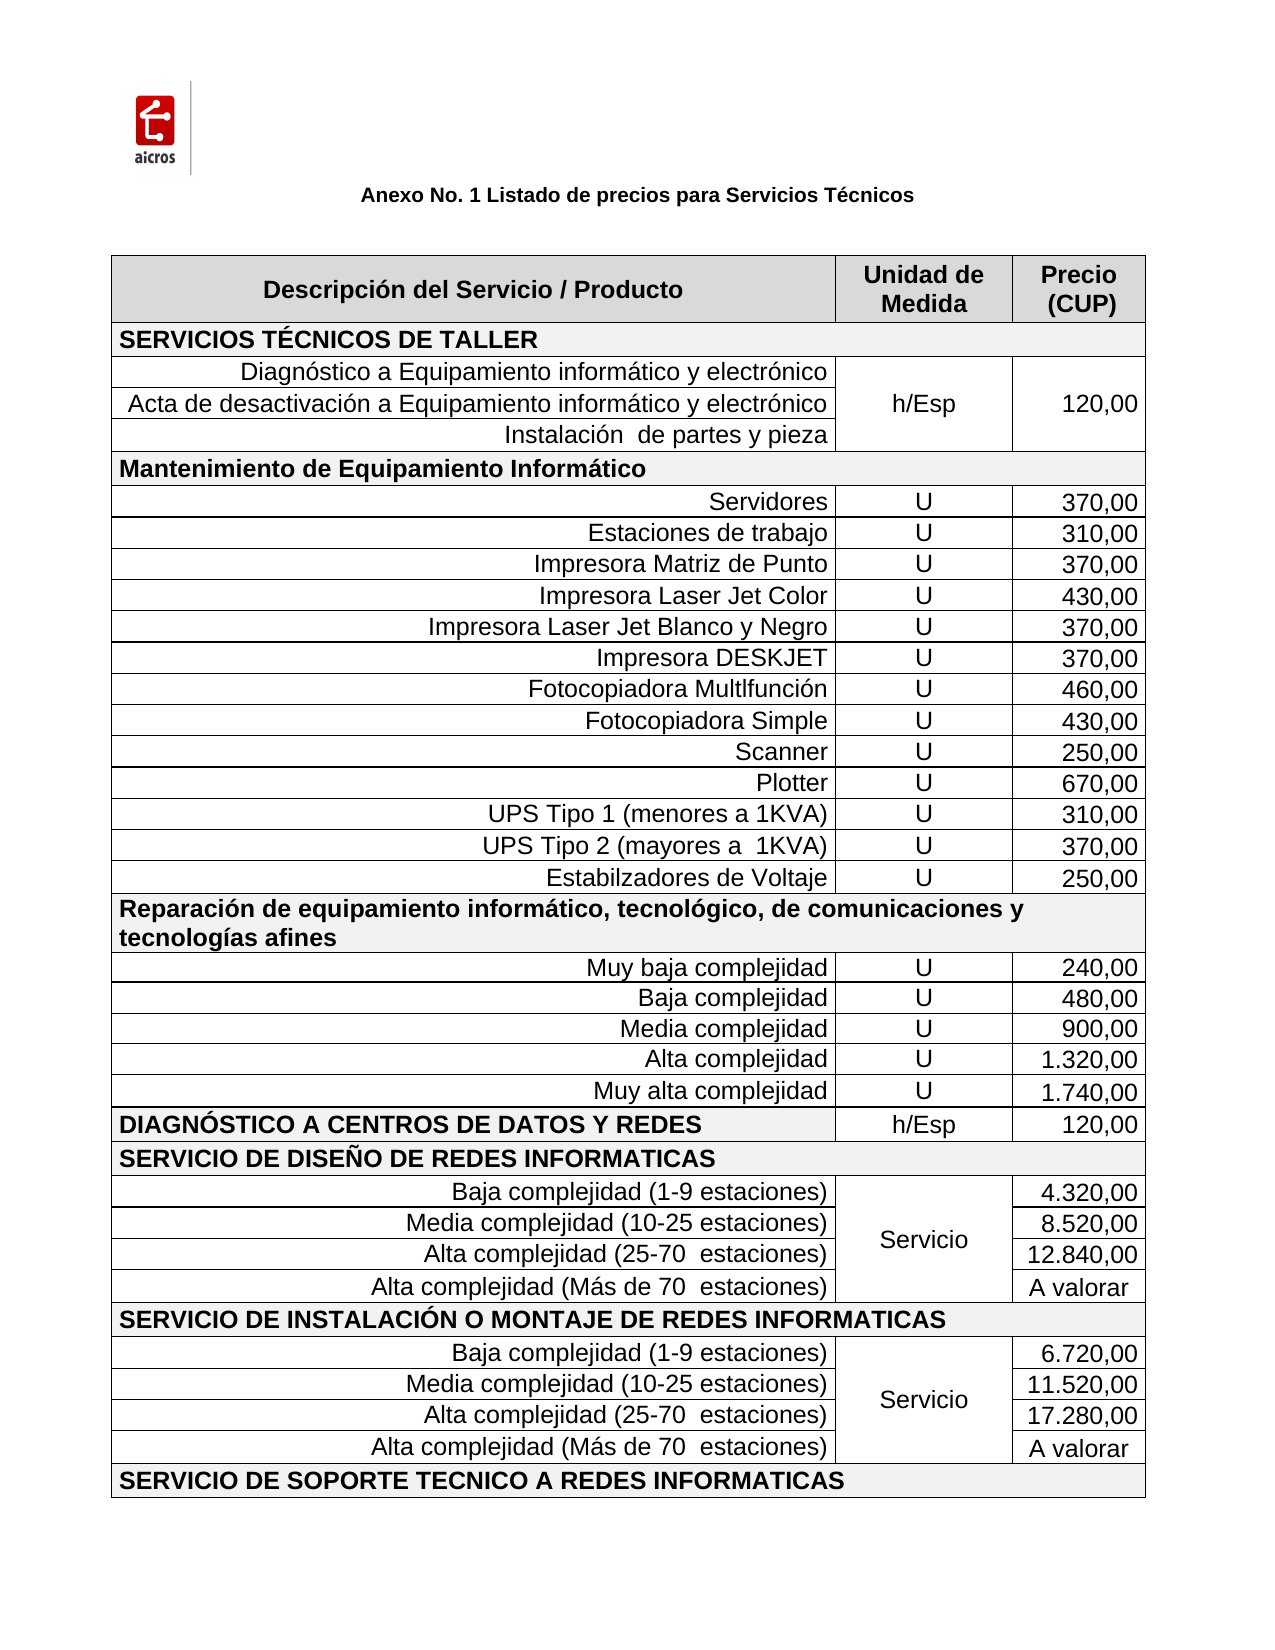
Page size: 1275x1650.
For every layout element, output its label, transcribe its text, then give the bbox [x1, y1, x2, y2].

table_cell Diagnóstico a Equipamiento informático y electrónico [112, 357, 835, 387]
table_cell A valorar [1013, 1270, 1145, 1302]
table_cell Impresora Laser Jet Blanco y Negro [112, 611, 835, 641]
table_cell Alta complejidad (Más de 70 estaciones) [112, 1270, 835, 1302]
table_cell Servicio [836, 1337, 1012, 1463]
table_cell Baja complejidad (1-9 estaciones) [112, 1176, 835, 1206]
table_cell Baja complejidad [112, 983, 835, 1013]
table_cell U [836, 799, 1012, 829]
table_cell U [836, 674, 1012, 704]
table_cell h/Esp [836, 357, 1012, 451]
table_cell Alta complejidad (Más de 70 estaciones) [112, 1431, 835, 1463]
table_cell U [836, 861, 1012, 893]
table_header Unidad de Medida [836, 256, 1012, 322]
table_cell U [836, 736, 1012, 766]
text Anexo No. 1 Listado de precios para Servicios Técnicos [112, 183, 1163, 207]
table_cell Muy baja complejidad [112, 953, 835, 981]
table_cell 670,00 [1013, 768, 1145, 798]
table_cell h/Esp [836, 1108, 1012, 1141]
table_cell U [836, 486, 1012, 516]
table_cell U [836, 983, 1012, 1013]
table_cell 430,00 [1013, 705, 1145, 735]
table_cell 370,00 [1013, 486, 1145, 516]
table_cell Instalación de partes y pieza [112, 419, 835, 451]
table_cell Estabilzadores de Voltaje [112, 861, 835, 893]
table_header Descripción del Servicio / Producto [112, 256, 835, 322]
table_cell SERVICIO DE DISEÑO DE REDES INFORMATICAS [112, 1142, 1145, 1175]
table_cell 11.520,00 [1013, 1369, 1145, 1399]
table_cell 900,00 [1013, 1014, 1145, 1042]
table_cell U [836, 1014, 1012, 1042]
table_cell U [836, 953, 1012, 981]
table_cell 6.720,00 [1013, 1337, 1145, 1367]
table_cell Servidores [112, 486, 835, 516]
table_cell Impresora Laser Jet Color [112, 580, 835, 610]
table_cell Estaciones de trabajo [112, 518, 835, 548]
table_cell U [836, 705, 1012, 735]
table_cell 4.320,00 [1013, 1176, 1145, 1206]
table_cell SERVICIO DE SOPORTE TECNICO A REDES INFORMATICAS [112, 1464, 1145, 1497]
table_cell DIAGNÓSTICO A CENTROS DE DATOS Y REDES [112, 1108, 835, 1141]
table_cell U [836, 549, 1012, 579]
table_cell U [836, 580, 1012, 610]
table_cell Fotocopiadora Multlfunción [112, 674, 835, 704]
table_cell 370,00 [1013, 830, 1145, 860]
picture [135, 73, 194, 184]
table_cell Plotter [112, 768, 835, 798]
table_cell 370,00 [1013, 611, 1145, 641]
table_cell 1.740,00 [1013, 1075, 1145, 1106]
table_cell 240,00 [1013, 953, 1145, 981]
table_cell U [836, 1044, 1012, 1074]
table_cell SERVICIOS TÉCNICOS DE TALLER [112, 323, 1145, 356]
table_cell 250,00 [1013, 736, 1145, 766]
table_cell Reparación de equipamiento informático, tecnológico, de comunicaciones y tecnologías afines [112, 894, 1145, 952]
table_cell U [836, 830, 1012, 860]
table_cell Servicio [836, 1176, 1012, 1302]
table_cell SERVICIO DE INSTALACIÓN O MONTAJE DE REDES INFORMATICAS [112, 1303, 1145, 1336]
table_cell U [836, 518, 1012, 548]
table_cell Fotocopiadora Simple [112, 705, 835, 735]
table_cell 12.840,00 [1013, 1239, 1145, 1269]
table_cell Alta complejidad (25-70 estaciones) [112, 1239, 835, 1269]
table_cell U [836, 768, 1012, 798]
table_cell Impresora DESKJET [112, 643, 835, 673]
table_cell 17.280,00 [1013, 1400, 1145, 1430]
table_cell 370,00 [1013, 643, 1145, 673]
table_cell Media complejidad (10-25 estaciones) [112, 1369, 835, 1399]
table_cell 430,00 [1013, 580, 1145, 610]
table_cell 120,00 [1013, 1108, 1145, 1141]
table_cell U [836, 611, 1012, 641]
table_cell 310,00 [1013, 518, 1145, 548]
table_cell 8.520,00 [1013, 1208, 1145, 1238]
table_header Precio (CUP) [1013, 256, 1145, 322]
table_cell UPS Tipo 1 (menores a 1KVA) [112, 799, 835, 829]
table_cell Muy alta complejidad [112, 1075, 835, 1106]
table_cell Mantenimiento de Equipamiento Informático [112, 452, 1145, 485]
table_cell 480,00 [1013, 983, 1145, 1013]
table_cell U [836, 643, 1012, 673]
table_cell Baja complejidad (1-9 estaciones) [112, 1337, 835, 1367]
table_cell Impresora Matriz de Punto [112, 549, 835, 579]
table_cell Media complejidad [112, 1014, 835, 1042]
table_cell Alta complejidad (25-70 estaciones) [112, 1400, 835, 1430]
table_cell UPS Tipo 2 (mayores a 1KVA) [112, 830, 835, 860]
table_cell Media complejidad (10-25 estaciones) [112, 1208, 835, 1238]
table_cell 370,00 [1013, 549, 1145, 579]
table_cell U [836, 1075, 1012, 1106]
table_cell 460,00 [1013, 674, 1145, 704]
table_cell Scanner [112, 736, 835, 766]
table_cell Acta de desactivación a Equipamiento informático y electrónico [112, 388, 835, 418]
table_cell A valorar [1013, 1431, 1145, 1463]
table_cell Alta complejidad [112, 1044, 835, 1074]
table_cell 250,00 [1013, 861, 1145, 893]
table_cell 120,00 [1013, 357, 1145, 451]
table_cell 1.320,00 [1013, 1044, 1145, 1074]
table_cell 310,00 [1013, 799, 1145, 829]
